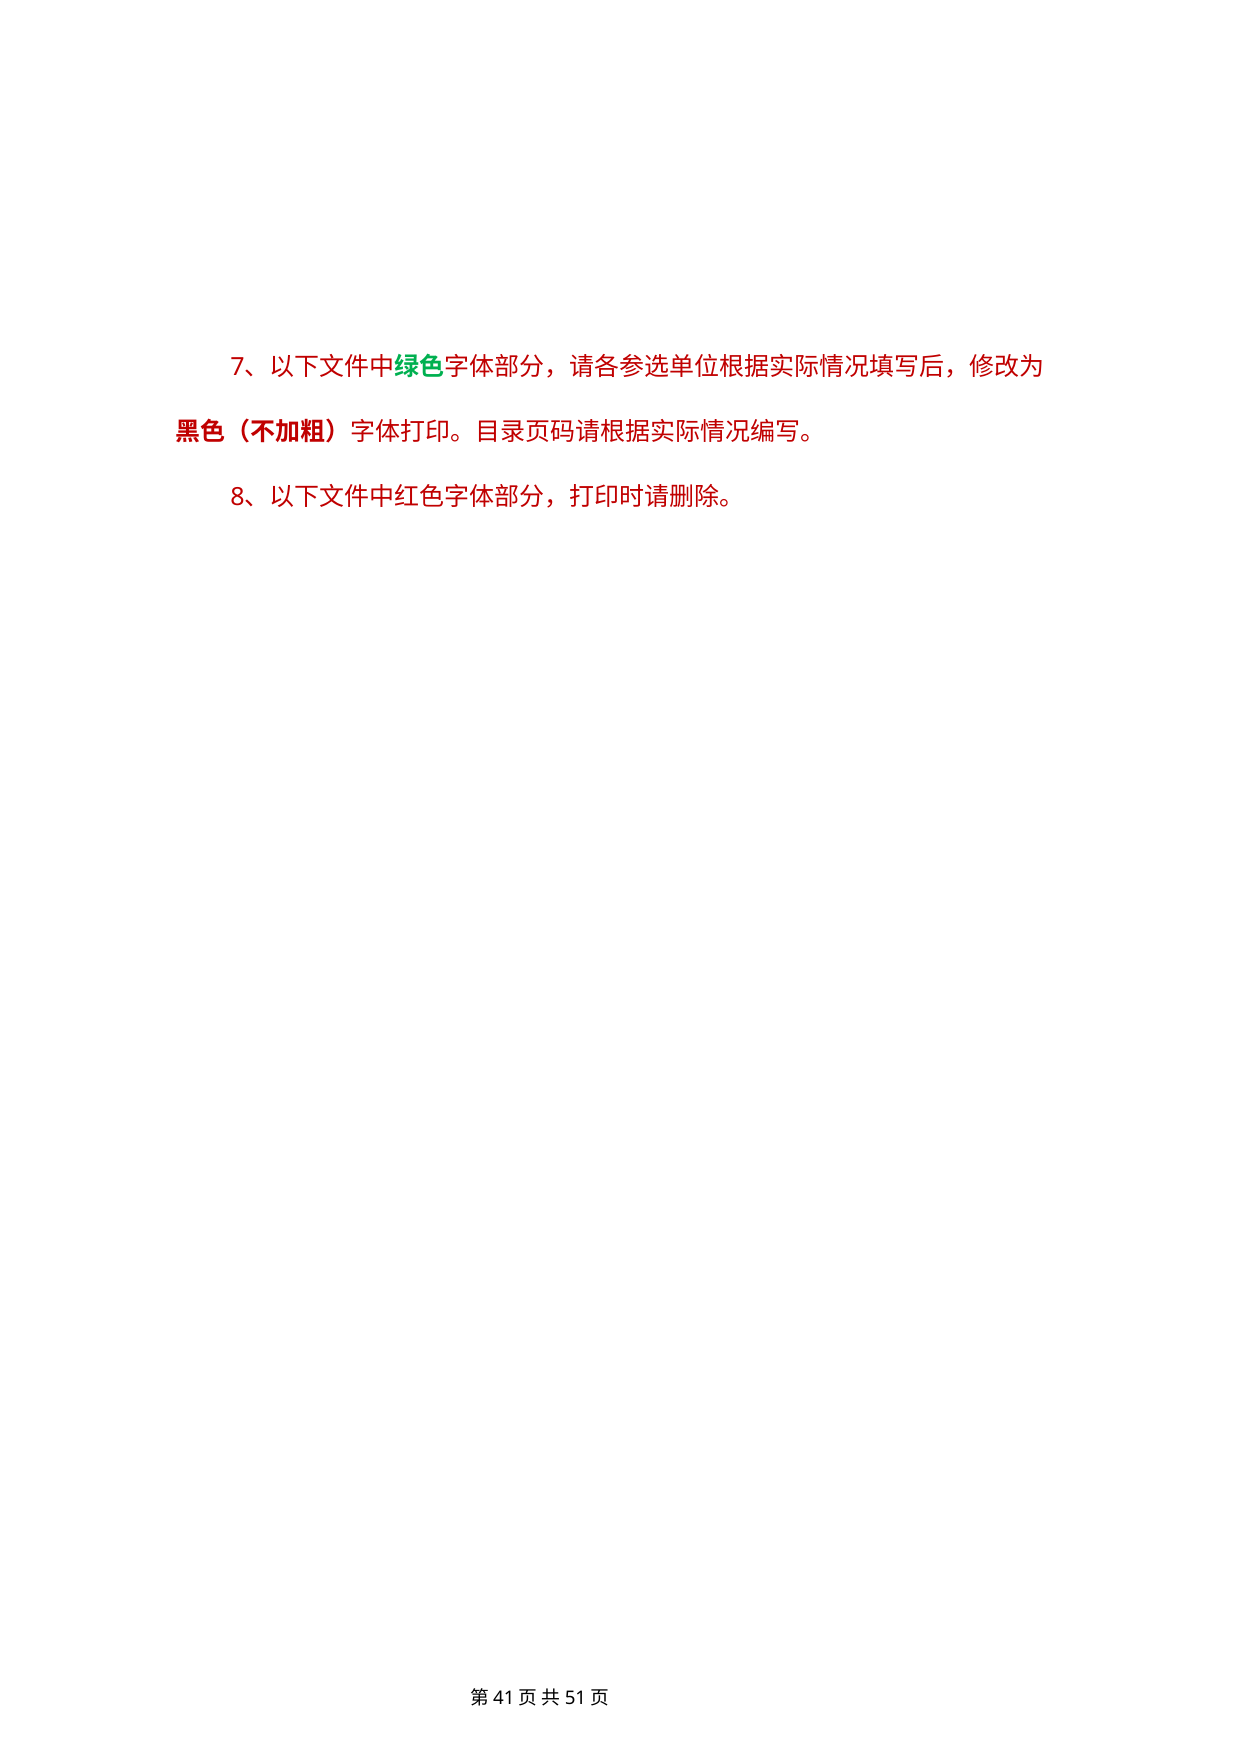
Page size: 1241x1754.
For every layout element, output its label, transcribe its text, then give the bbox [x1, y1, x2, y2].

text 7、以下文件中绿色字体部分，请各参选单位根据实际情况填写后，修改为黑色（不加粗）字体打印。目录页码请根据实际情况编写。 [175, 332, 1065, 462]
text 8、以下文件中红色字体部分，打印时请删除。 [175, 462, 1065, 527]
